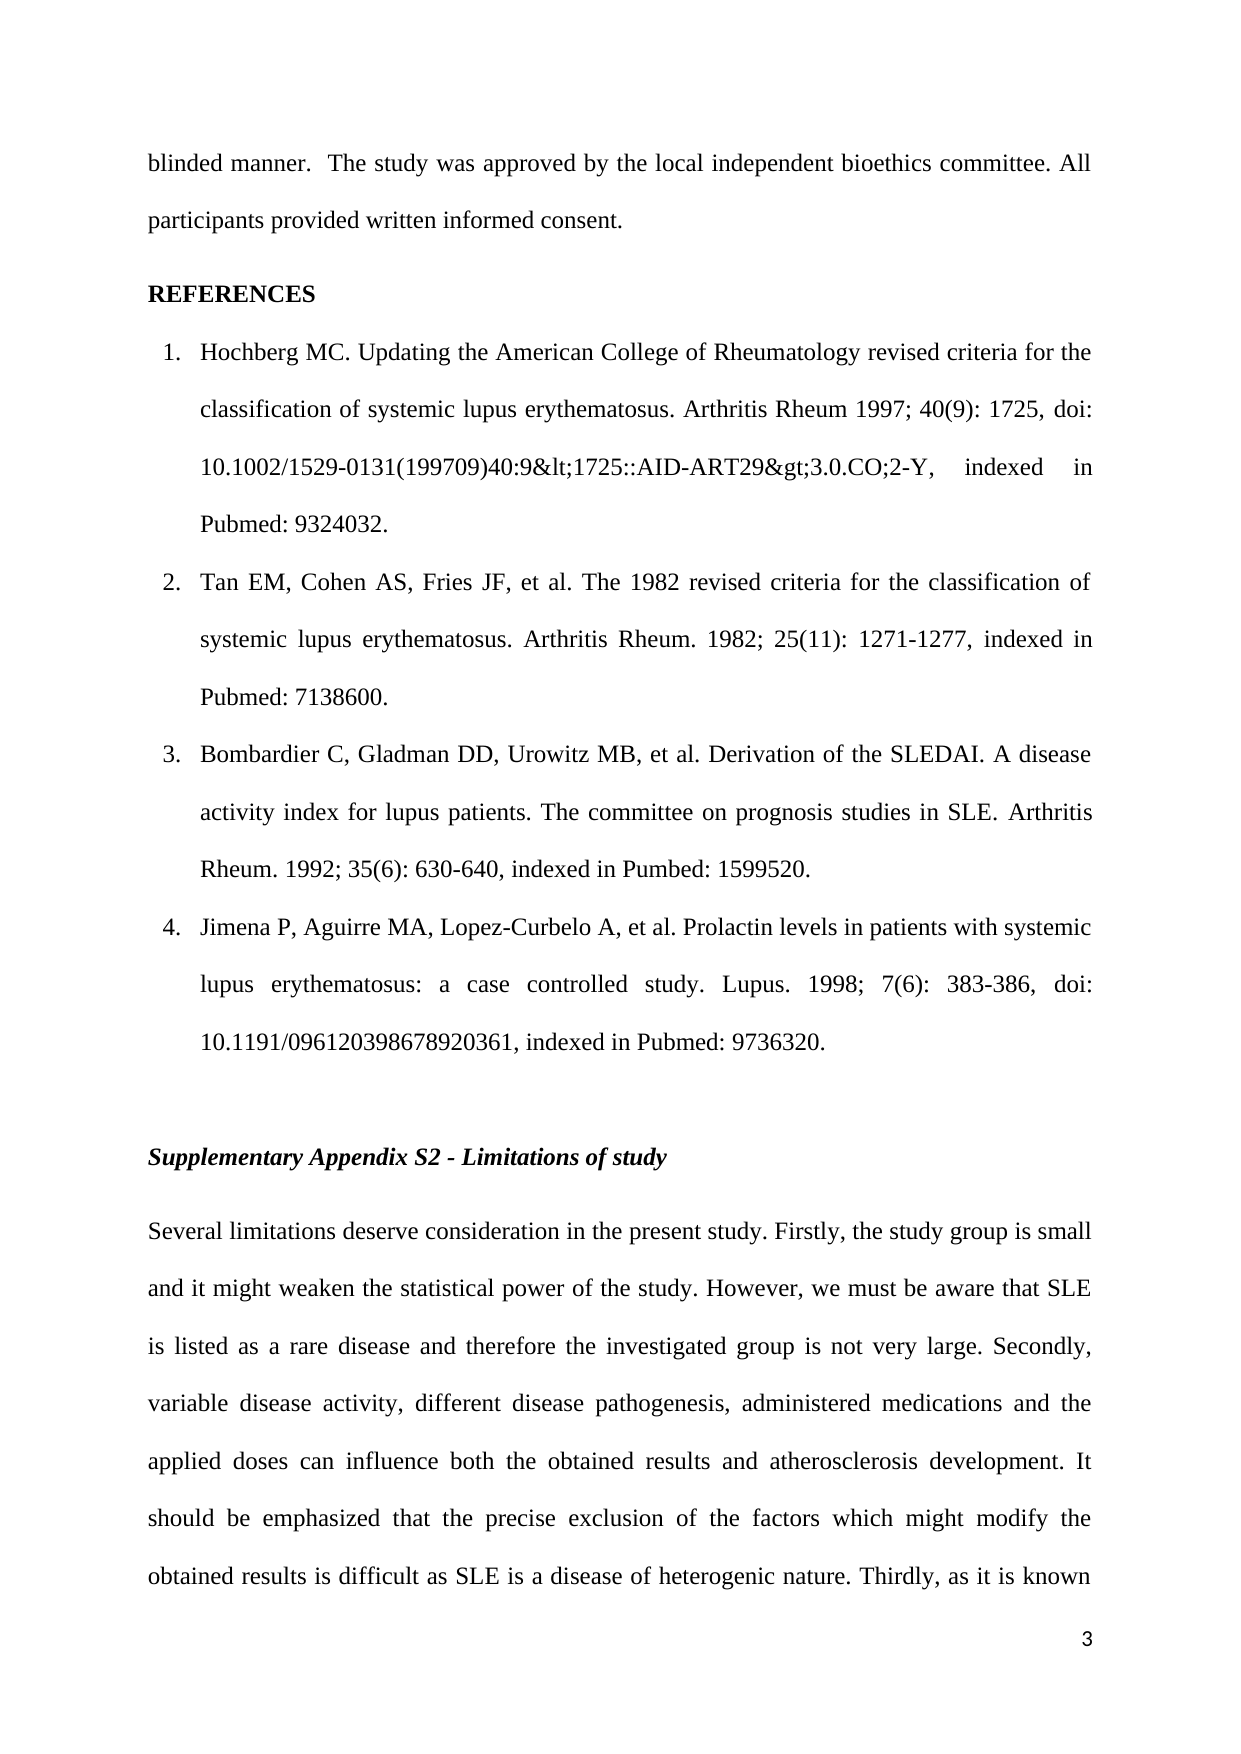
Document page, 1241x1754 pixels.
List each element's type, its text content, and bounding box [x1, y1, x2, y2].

text REFERENCES [148, 279, 1093, 308]
list Tan EM, Cohen AS, Fries JF, et al. The 1982 revised criteria for the classification of systemic lupus erythematosus. Arthritis Rheum. 1982; 25(11): 1271-1277, indexed in Pubmed: 7138600. [162, 567, 1093, 711]
text Supplementary Appendix S2 - Limitations of study [148, 1142, 1093, 1171]
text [148, 1216, 1093, 1590]
list Hochberg MC. Updating the American College of Rheumatology revised criteria for the classification of systemic lupus erythematosus. Arthritis Rheum 1997; 40(9): 1725, doi: 10.1002/1529-0131(199709)40:9&lt;1725::AID-ART29&gt;3.0.CO;2-Y, indexed in Pubmed: 9324032. [162, 337, 1093, 538]
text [148, 148, 1093, 234]
list Bombardier C, Gladman DD, Urowitz MB, et al. Derivation of the SLEDAI. A disease activity index for lupus patients. The committee on prognosis studies in SLE. Arthritis Rheum. 1992; 35(6): 630-640, indexed in Pumbed: 1599520. [162, 739, 1093, 883]
list Jimena P, Aguirre MA, Lopez-Curbelo A, et al. Prolactin levels in patients with systemic lupus erythematosus: a case controlled study. Lupus. 1998; 7(6): 383-386, doi: 10.1191/096120398678920361, indexed in Pubmed: 9736320. [162, 912, 1093, 1056]
